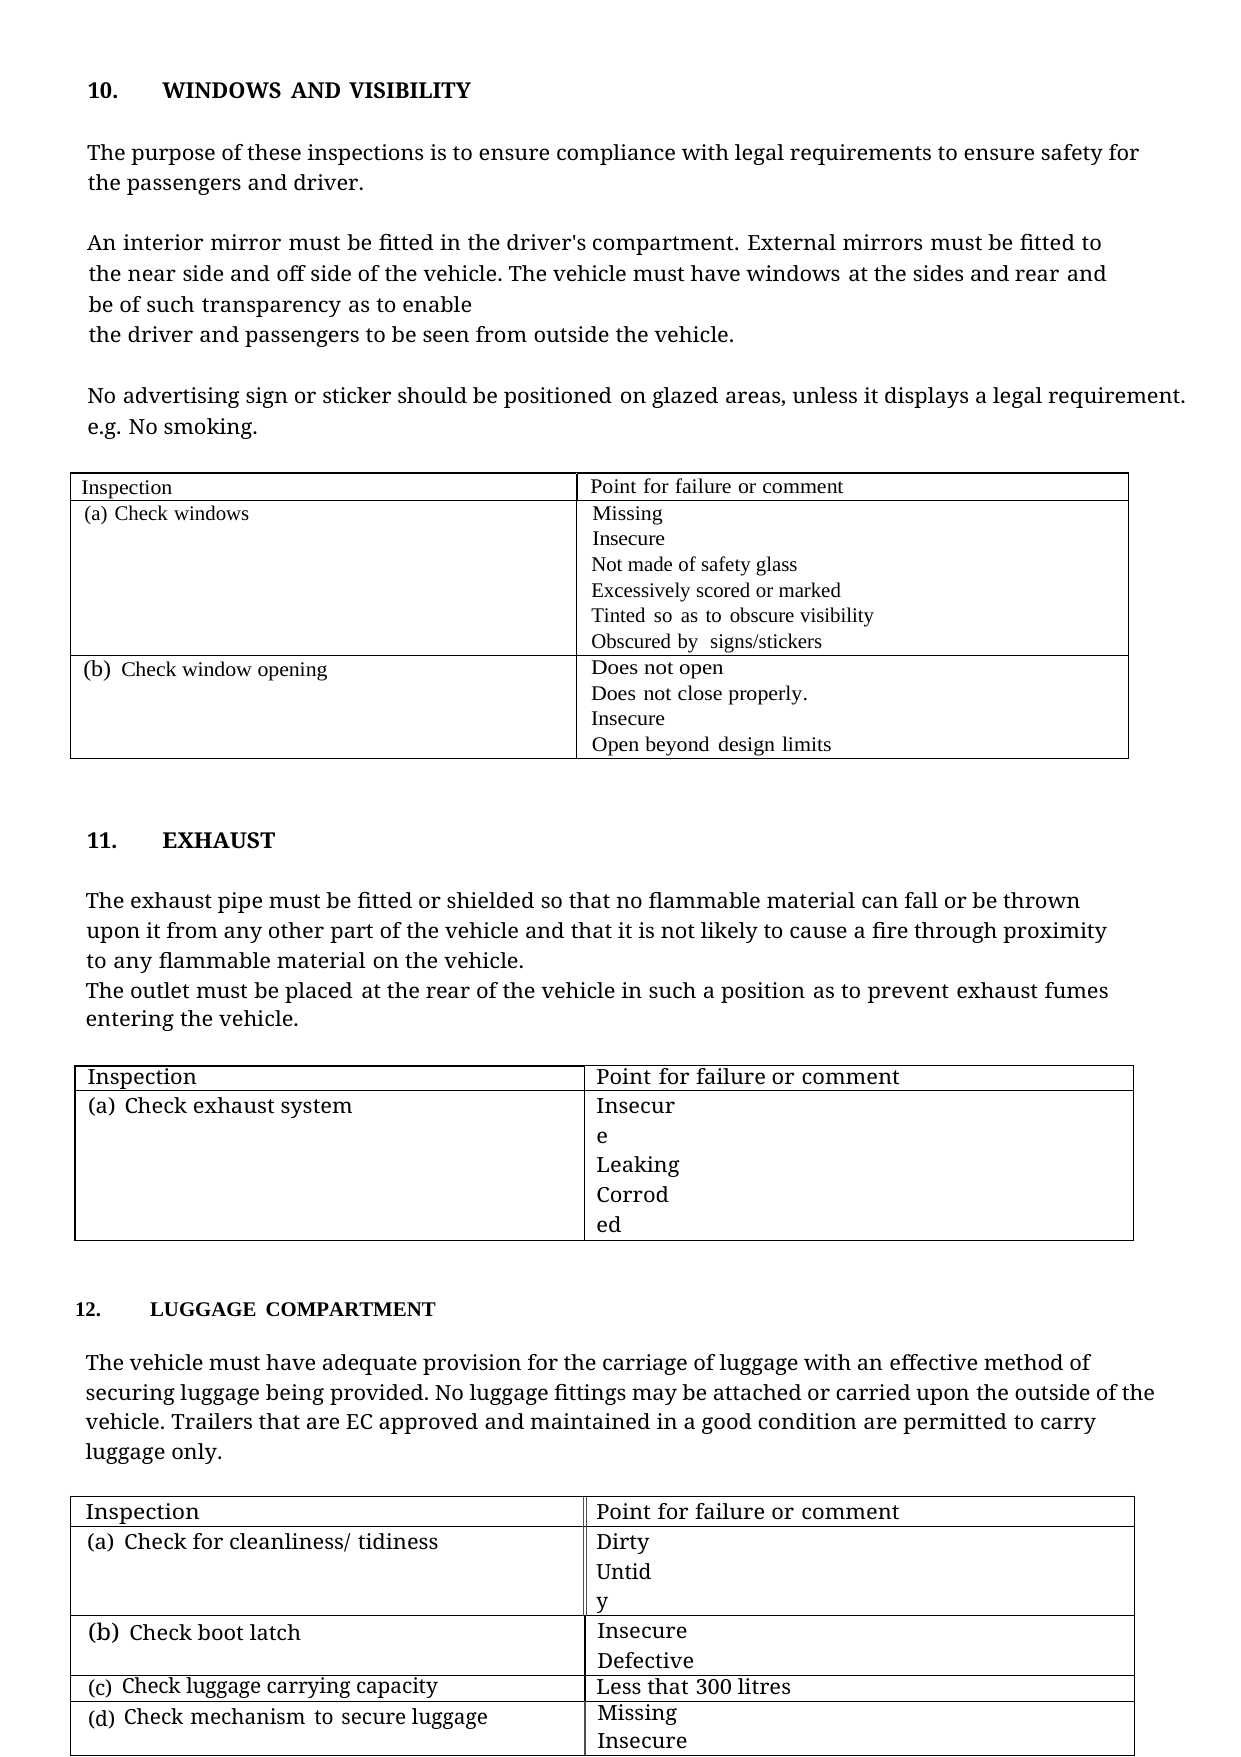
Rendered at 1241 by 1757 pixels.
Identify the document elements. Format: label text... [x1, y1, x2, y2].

text An interior mirror must be fitted in the driver's compartment. External mirrors must be fitted to the near side and off side of the vehicle. The vehicle must have windows at the sides and rear and be of such transparency as to enable [87, 228, 1123, 318]
table_cell (b) Check boot latch [71, 1616, 584, 1675]
subtitle EXHAUST [87, 825, 1198, 854]
table_cell Insecure Defective [586, 1616, 1134, 1675]
text No advertising sign or sticker should be positioned on glazed areas, unless it displays a legal requirement. [87, 381, 1198, 409]
text e.g. No smoking. [87, 412, 1198, 441]
table_header Inspection [76, 1067, 584, 1090]
text The purpose of these inspections is to ensure compliance with legal requirements to ensure safety for the passengers and driver. [87, 138, 1157, 196]
text The exhaust pipe must be fitted or shielded so that no flammable material can fall or be thrown upon it from any other part of the vehicle and that it is not likely to cause a fire through proximity to any flammable material on the vehicle. [85, 886, 1123, 974]
table_cell Insecure Leaking Corroded [585, 1091, 1133, 1240]
table_cell Does not open Does not close properly. Insecure Open beyond design limits [577, 656, 1128, 758]
table_header Inspection [71, 474, 576, 500]
table_cell (a) Check for cleanliness/ tidiness [71, 1527, 583, 1615]
table_cell Dirty Untidy [587, 1527, 1134, 1615]
table_cell Missing Insecure [586, 1702, 1134, 1755]
table_cell (d) Check mechanism to secure luggage [71, 1702, 584, 1755]
table_cell Missing Insecure Not made of safety glass Excessively scored or marked Tinted so as to obscure visibility Obscured by signs/stickers [577, 501, 1128, 655]
table_cell Less that 300 litres [586, 1676, 1134, 1701]
text the driver and passengers to be seen from outside the vehicle. [88, 321, 1198, 349]
text The vehicle must have adequate provision for the carriage of luggage with an effective method of securing luggage being provided. No luggage fittings may be attached or carried upon the outside of the vehicle. Trailers that are EC approved and maintained in a good condition are permitted to carry luggage only. [85, 1348, 1157, 1466]
subtitle WINDOWS AND VISIBILITY [88, 75, 1198, 105]
table_header Point for failure or comment [578, 474, 1128, 500]
subtitle LUGGAGE COMPARTMENT [75, 1297, 1198, 1321]
table_header Point for failure or comment [585, 1066, 1133, 1090]
table_cell (a) Check exhaust system [76, 1091, 584, 1240]
text The outlet must be placed at the rear of the vehicle in such a position as to prevent exhaust fumes entering the vehicle. [85, 976, 1198, 1033]
table_header Point for failure or comment [587, 1497, 1134, 1526]
table_cell (c) Check luggage carrying capacity [71, 1676, 584, 1701]
table_cell (b) Check window opening [71, 656, 576, 758]
table_header Inspection [71, 1497, 583, 1526]
table_cell (a) Check windows [71, 501, 576, 655]
